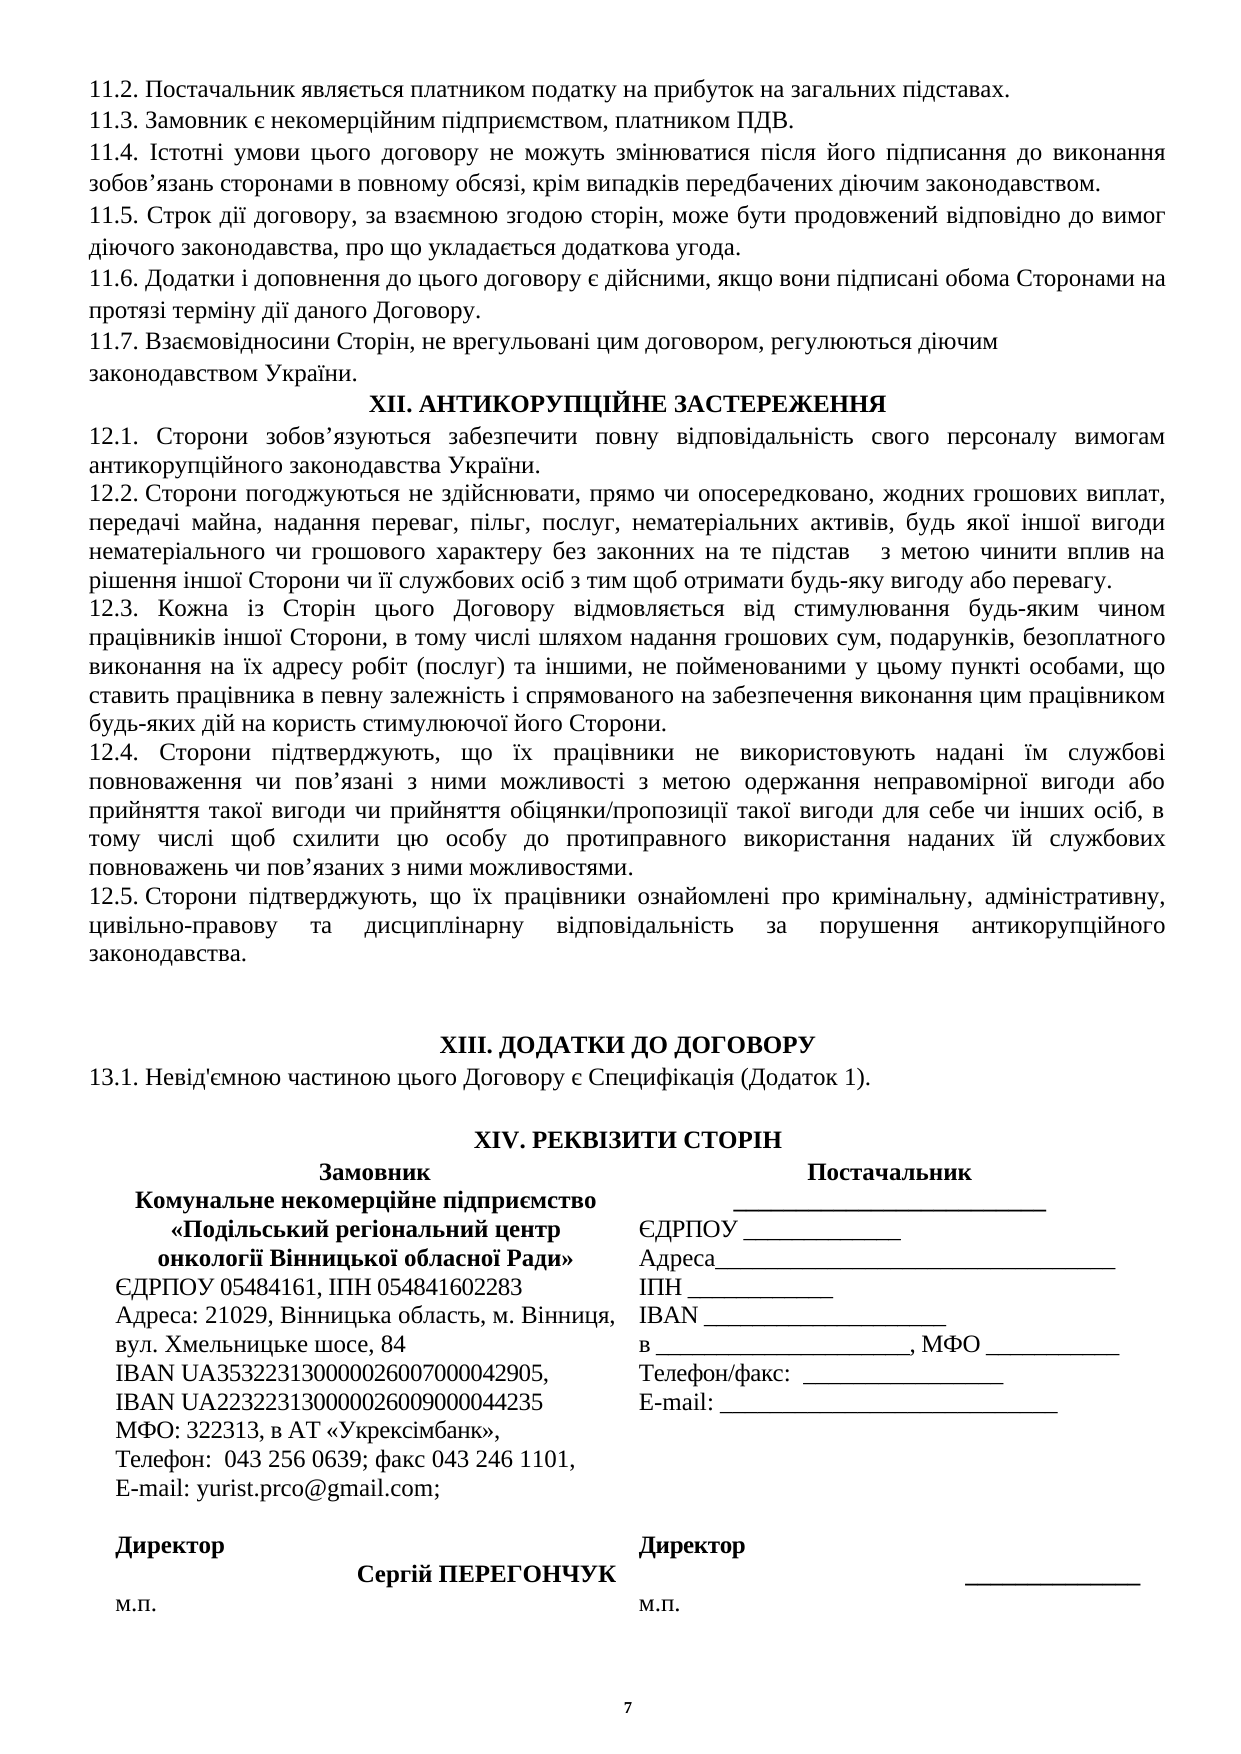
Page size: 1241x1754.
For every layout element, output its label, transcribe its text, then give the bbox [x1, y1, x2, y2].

text 12.3. Кожна із Сторін цього Договору відмовляється від стимулювання будь-яким чином працівників іншої Сторони, в тому числі шляхом надання грошових сум, подарунків, безоплатного виконання на їх адресу робіт (послуг) та іншими, не пойменованими у цьому пункті особами, що ставить працівника в певну залежність і спрямованого на забезпечення виконання цим працівником будь-яких дій на користь стимулюючої його Сторони. [89, 593, 1167, 737]
text 12.5. Сторони підтверджують, що їх працівники ознайомлені про кримінальну, адміністративну, цивільно-правову та дисциплінарну відповідальність за порушення антикорупційного законодавства. [89, 881, 1167, 967]
text 11.4. Істотні умови цього договору не можуть змінюватися після його підписання до виконання зобов’язань сторонами в повному обсязі, крім випадків передбачених діючим законодавством. [89, 137, 1167, 197]
text XIV. РЕКВІЗИТИ СТОРІН [89, 1125, 1167, 1154]
text 11.2. Постачальник являється платником податку на прибуток на загальних підставах. [89, 74, 1167, 103]
text XIІ. АНТИКОРУПЦІЙНЕ ЗАСТЕРЕЖЕННЯ [89, 389, 1167, 418]
text 12.4. Сторони підтверджують, що їх працівники не використовують надані їм службові повноваження чи пов’язані з ними можливості з метою одержання неправомірної вигоди або прийняття такої вигоди чи прийняття обіцянки/пропозиції такої вигоди для себе чи інших осіб, в тому числі щоб схилити цю особу до протиправного використання наданих їй службових повноважень чи пов’язаних з ними можливостями. [89, 737, 1167, 881]
text 12.2. Сторони погоджуються не здійснювати, прямо чи опосередковано, жодних грошових виплат, передачі майна, надання переваг, пільг, послуг, нематеріальних активів, будь якої іншої вигоди нематеріального чи грошового характеру без законних на те підстав з метою чинити вплив на рішення іншої Сторони чи її службових осіб з тим щоб отримати будь-яку вигоду або перевагу. [89, 478, 1167, 593]
text XIІI. ДОДАТКИ ДО ДОГОВОРУ [89, 1030, 1167, 1059]
table_header Постачальник _________________________ ЄДРПОУ _____________ Адреса________________________________ ІПН ____________ IBAN ____________________ в _____________________, МФО ___________ Телефон/факс: ________________ E-mail: ___________________________ Директор ______________ м.п. [628, 1157, 1151, 1654]
text 11.7. Взаємовідносини Сторін, не врегульовані цим договором, регулюються діючим законодавством України. [89, 326, 1167, 387]
text 11.6. Додатки і доповнення до цього договору є дійсними, якщо вони підписані обома Сторонами на протязі терміну дії даного Договору. [89, 263, 1167, 323]
text 12.1. Сторони зобов’язуються забезпечити повну відповідальність свого персоналу вимогам антикорупційного законодавства України. [89, 421, 1167, 478]
text 13.1. Невід'ємною частиною цього Договору є Специфікація (Додаток 1). [89, 1062, 1167, 1091]
text 11.3. Замовник є некомерційним підприємством, платником ПДВ. [89, 105, 1167, 134]
text 11.5. Строк дії договору, за взаємною згодою сторін, може бути продовжений відповідно до вимог діючого законодавства, про що укладається додаткова угода. [89, 200, 1167, 260]
table_header Замовник Комунальне некомерційне підприємство «Подільський регіональний центр онкології Вінницької обласної Ради» ЄДРПОУ 05484161, ІПН 054841602283 Адреса: 21029, Вінницька область, м. Вінниця, вул. Хмельницьке шосе, 84 IBAN UA353223130000026007000042905, IBAN UA223223130000026009000044235 МФО: 322313, в АТ «Укрексімбанк», Телефон: 043 256 0639; факс 043 246 1101, E-mail: yurist.prco@gmail.com; Директор Сергій ПЕРЕГОНЧУК м.п. [104, 1157, 627, 1654]
